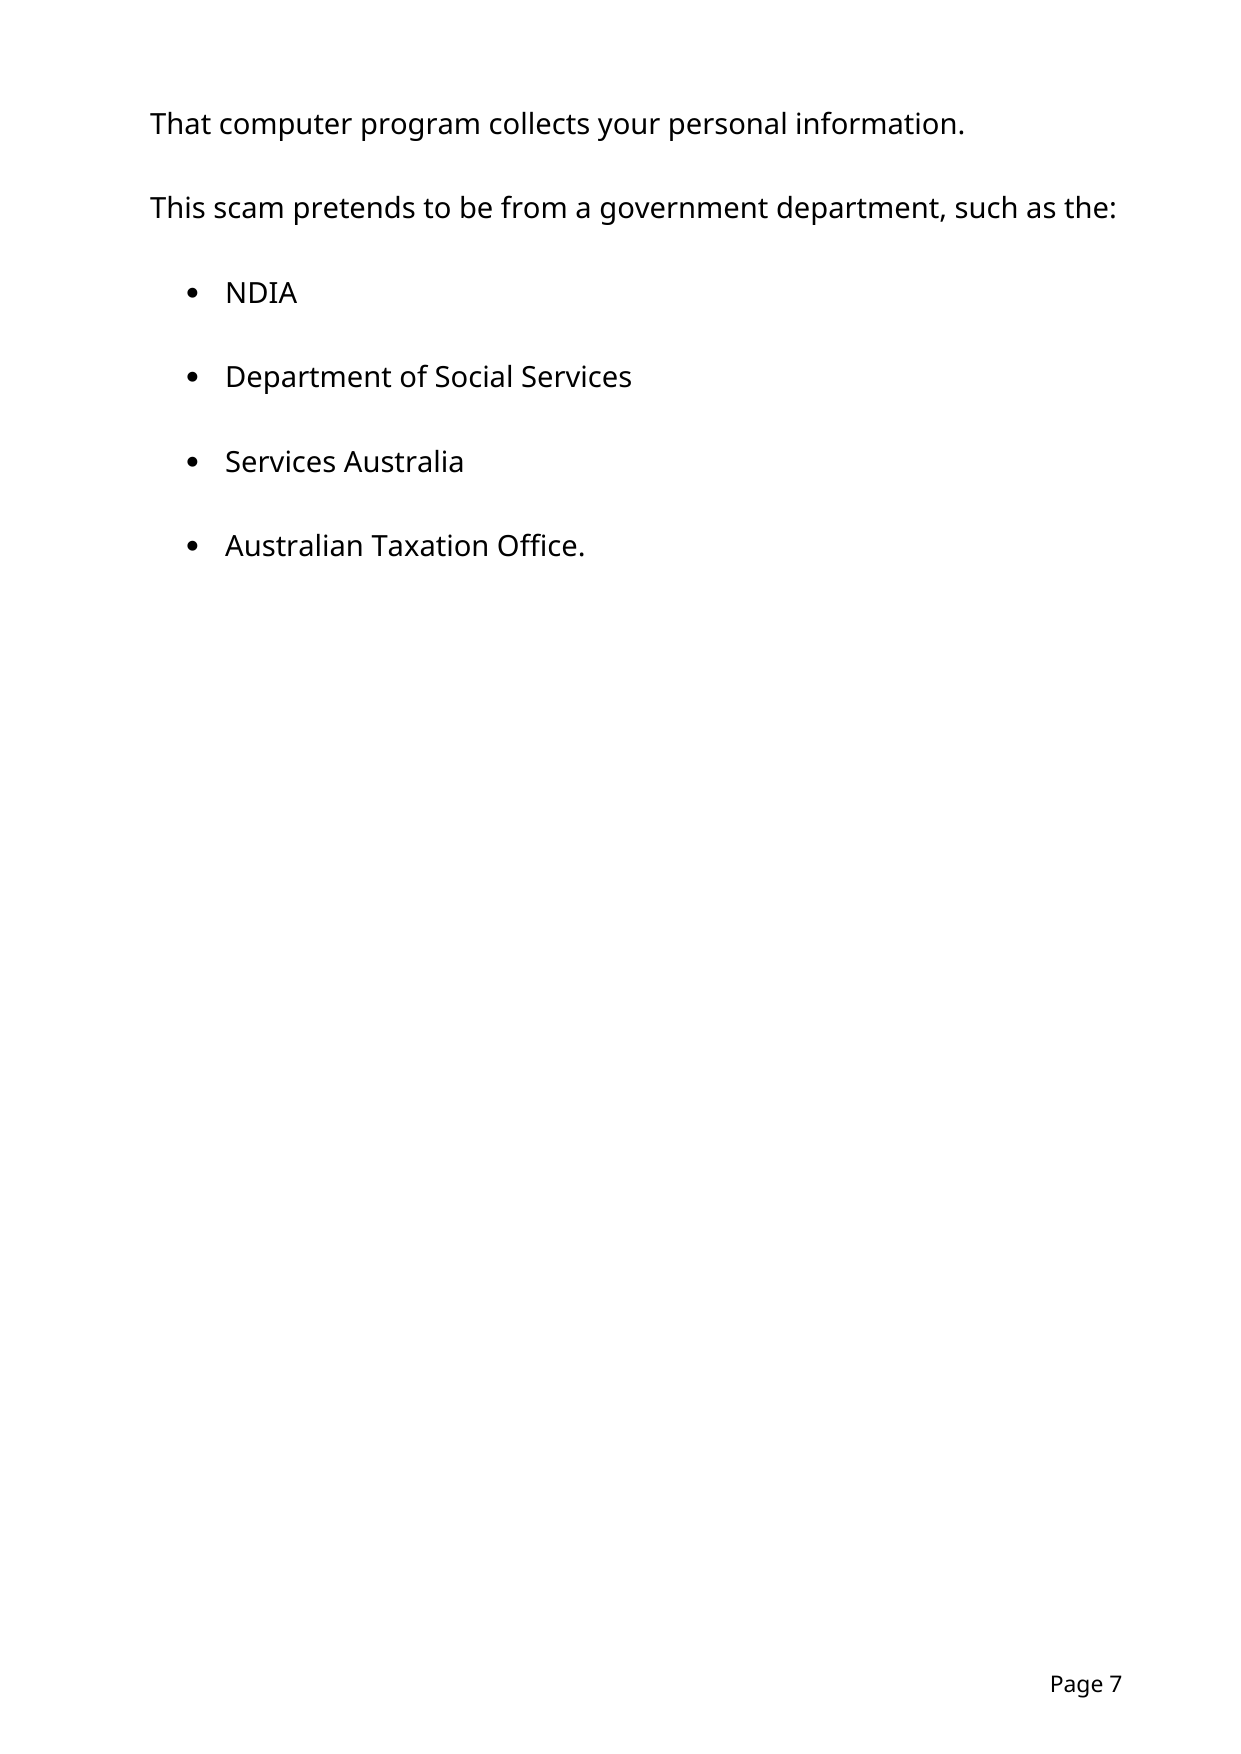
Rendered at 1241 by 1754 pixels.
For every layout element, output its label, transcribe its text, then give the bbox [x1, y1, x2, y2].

list NDIA [187, 272, 1122, 312]
text This scam pretends to be from a government department, such as the: [150, 188, 1122, 227]
list Department of Social Services [187, 357, 1122, 396]
text That computer program collects your personal information. [150, 103, 1122, 143]
list Services Australia [187, 441, 1122, 481]
list Australian Taxation Office. [187, 526, 1122, 565]
